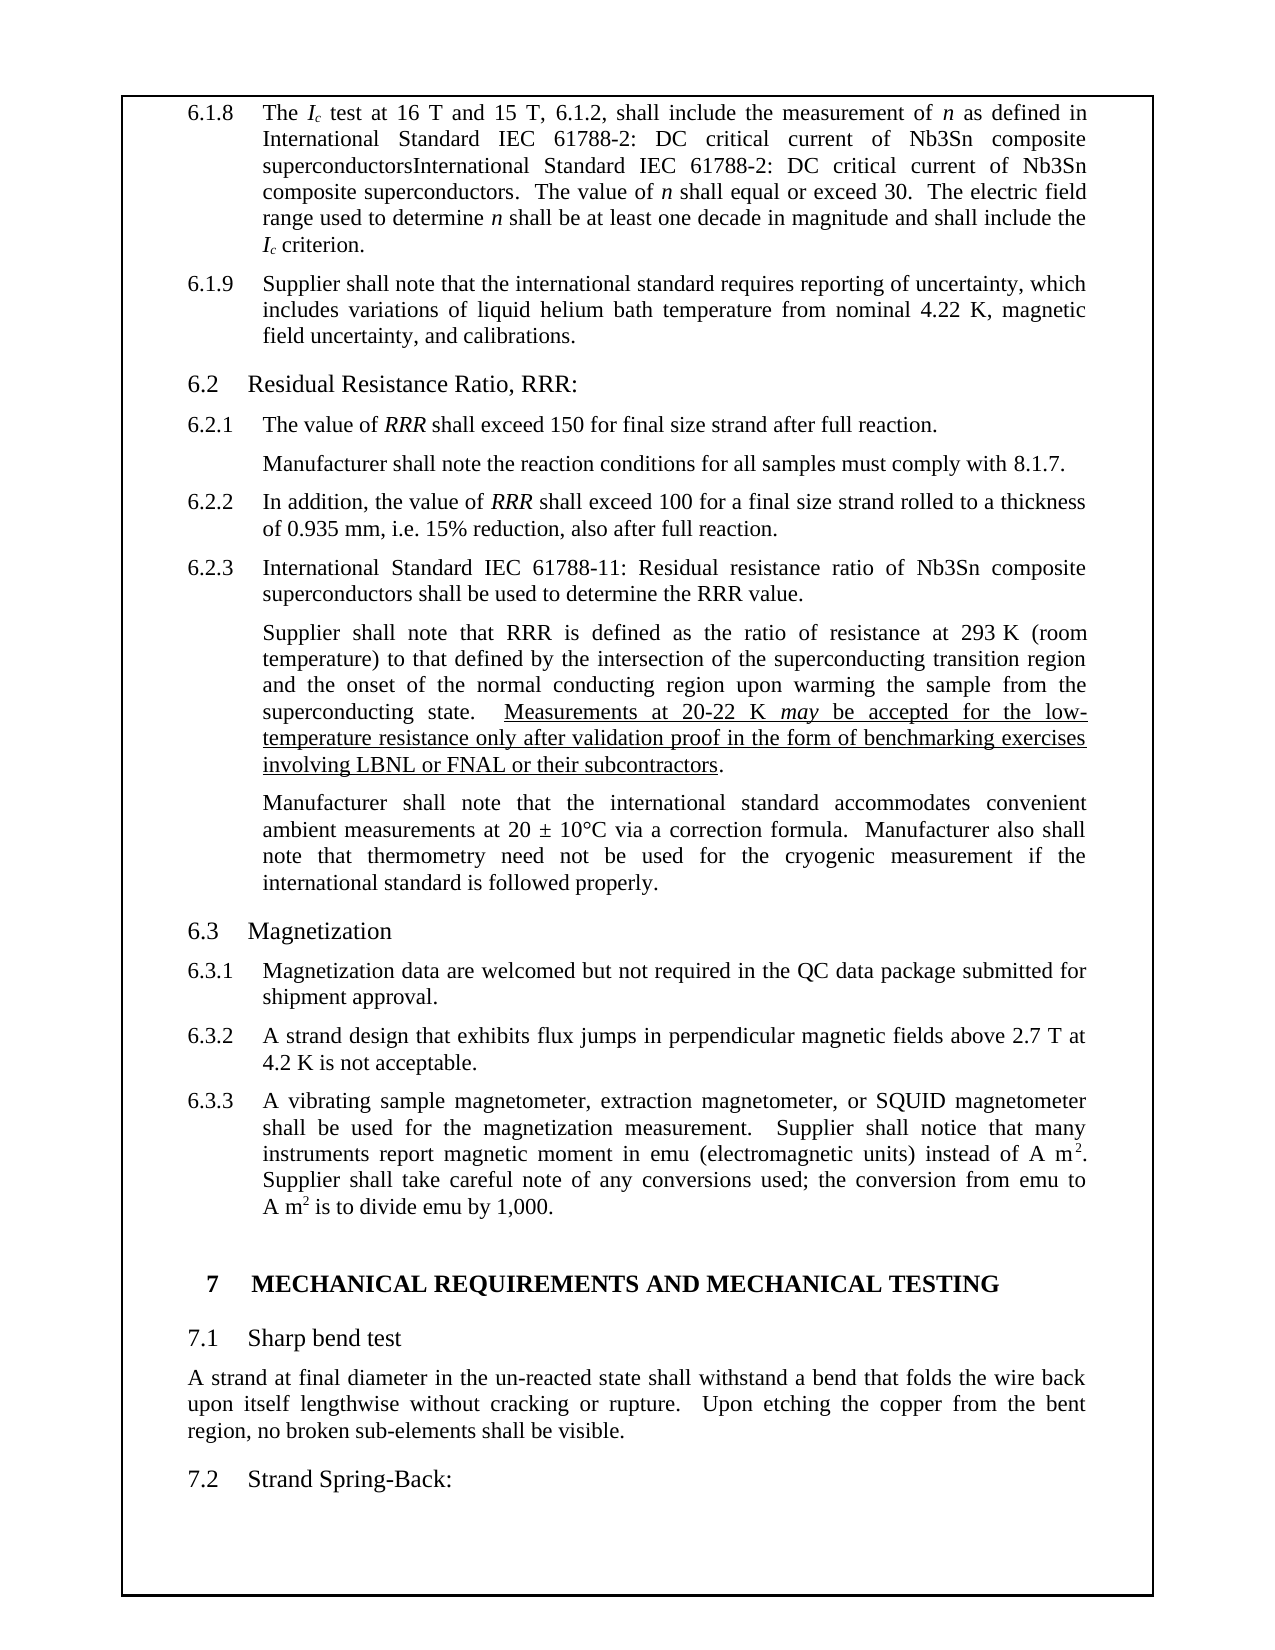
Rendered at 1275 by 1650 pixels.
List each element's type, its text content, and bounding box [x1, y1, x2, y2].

subtitle Residual Resistance Ratio, RRR: [187, 369, 1087, 398]
subtitle Supplier shall note that the international standard requires reporting of uncertainty, which includes variations of liquid helium bath temperature from nominal 4.22 K, magnetic field uncertainty, and calibrations. [187, 269, 1087, 349]
subtitle Magnetization [187, 916, 1087, 944]
subtitle Supplier shall note that RRR is defined as the ratio of resistance at 293 K (room temperature) to that defined by the intersection of the superconducting transition region and the onset of the normal conducting region upon warming the sample from the superconducting state. Measurements at 20-22 K may be accepted for the low-temperature resistance only after validation proof in the form of benchmarking exercises involving LBNL or FNAL or their subcontractors. [262, 619, 1087, 747]
subtitle In addition, the value of RRR shall exceed 100 for a final size strand rolled to a thickness of 0.935 mm, i.e. 15% reduction, also after full reaction. [187, 488, 1087, 541]
subtitle A vibrating sample magnetometer, extraction magnetometer, or SQUID magnetometer shall be used for the magnetization measurement. Supplier shall notice that many instruments report magnetic moment in emu (electromagnetic units) instead of A m2. Supplier shall take careful note of any conversions used; the conversion from emu to A m2 is to divide emu by 1,000. [187, 1087, 1087, 1219]
subtitle Manufacturer shall note that the international standard accommodates convenient ambient measurements at 20 ± 10°C via a correction formula. Manufacturer also shall note that thermometry need not be used for the cryogenic measurement if the international standard is followed properly. [262, 789, 1087, 895]
subtitle Strand Spring-Back: [187, 1464, 1087, 1493]
subtitle The Ic test at 16 T and 15 T, 6.1.2, shall include the measurement of n as defined in International Standard IEC 61788-2: DC critical current of Nb3Sn composite superconductorsInternational Standard IEC 61788-2: DC critical current of Nb3Sn composite superconductors. The value of n shall equal or exceed 30. The electric field range used to determine n shall be at least one decade in magnitude and shall include the Ic criterion. [187, 99, 1087, 257]
subtitle MECHANICAL REQUIREMENTS AND MECHANICAL TESTING [206, 1269, 1087, 1298]
subtitle Manufacturer shall note the reaction conditions for all samples must comply with 8.1.7. [262, 449, 1087, 476]
subtitle International Standard IEC 61788-11: Residual resistance ratio of Nb3Sn composite superconductors shall be used to determine the RRR value. [187, 554, 1087, 606]
subtitle The value of RRR shall exceed 150 for final size strand after full reaction. [187, 411, 1087, 437]
subtitle Magnetization data are welcomed but not required in the QC data package submitted for shipment approval. [187, 957, 1087, 1010]
text A strand at final diameter in the un-reacted state shall withstand a bend that folds the wire back upon itself lengthwise without cracking or rupture. Upon etching the copper from the bent region, no broken sub-elements shall be visible. [187, 1364, 1087, 1443]
subtitle Sharp bend test [187, 1323, 1087, 1352]
subtitle A strand design that exhibits flux jumps in perpendicular magnetic fields above 2.7 T at 4.2 K is not acceptable. [187, 1022, 1087, 1075]
